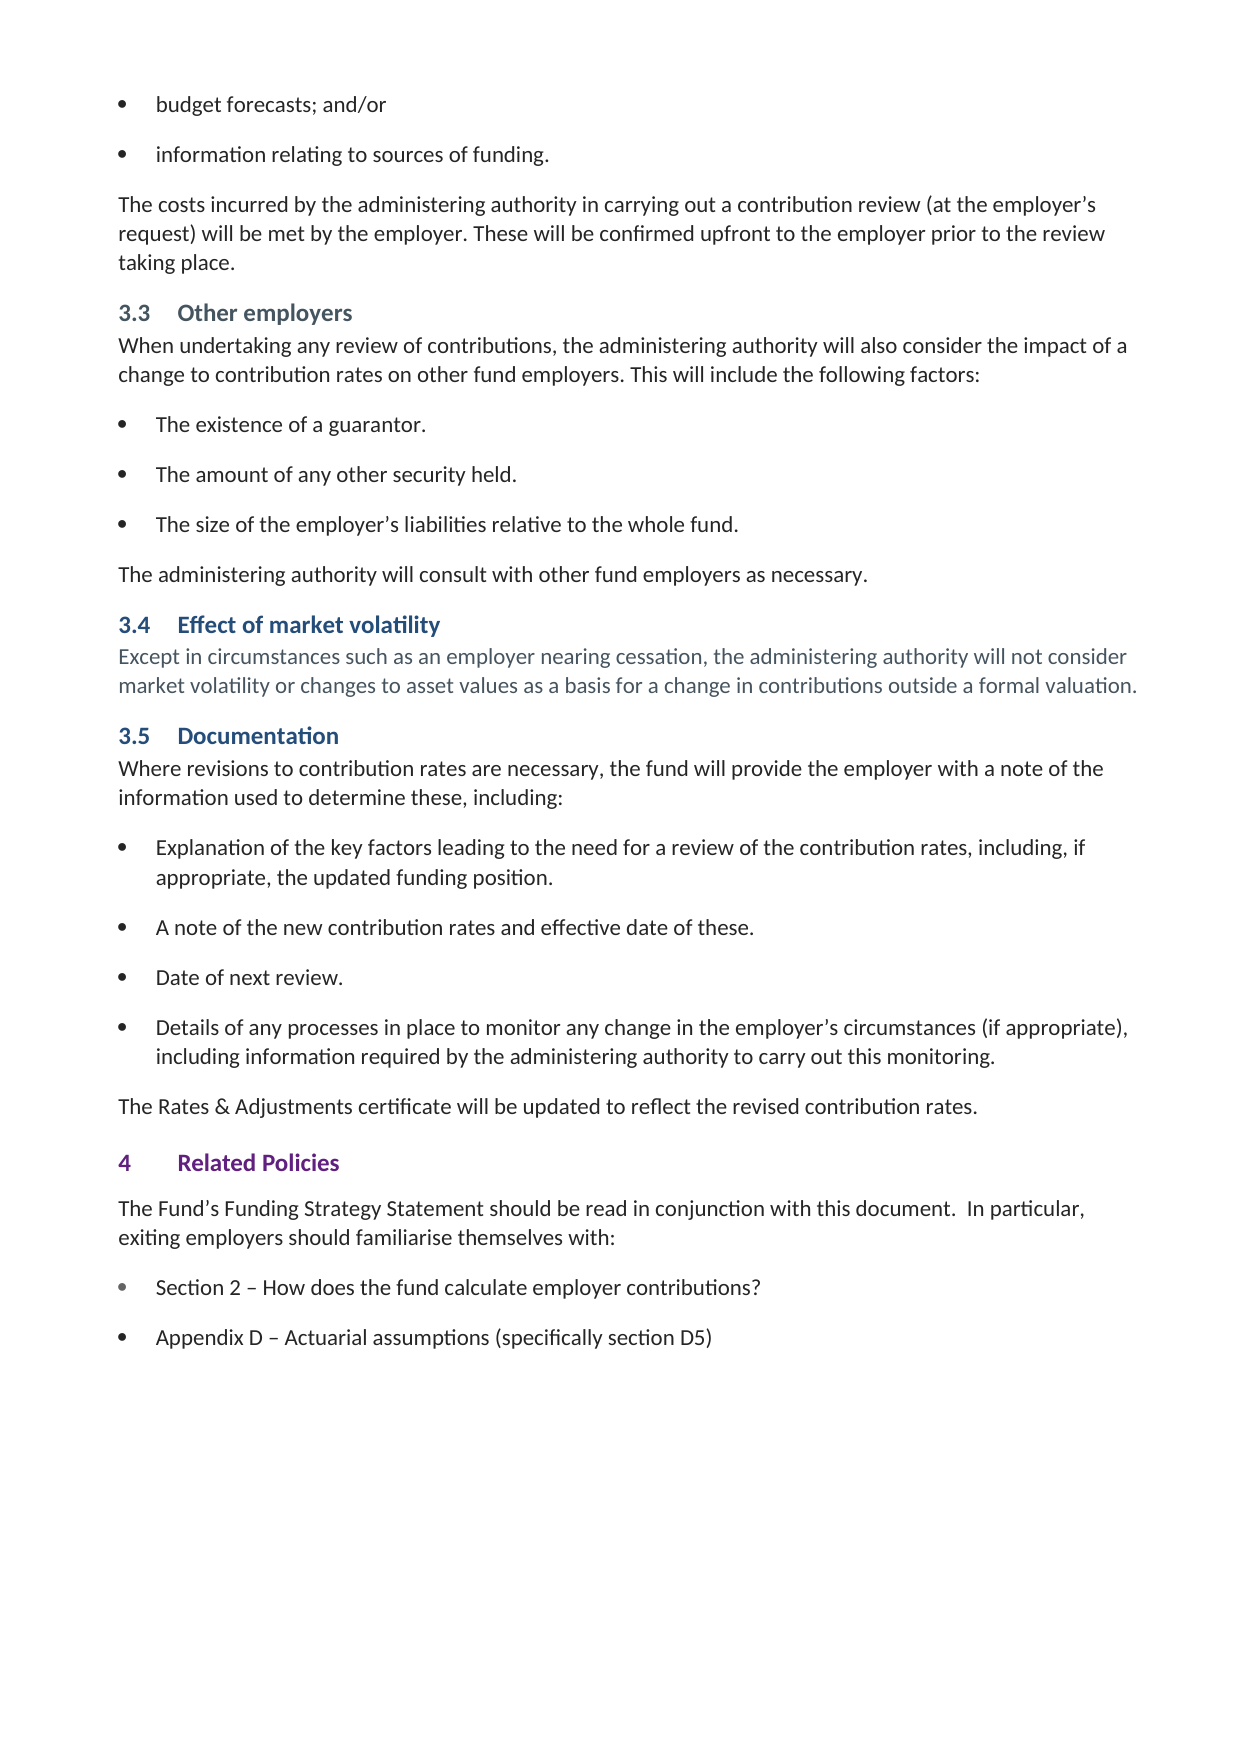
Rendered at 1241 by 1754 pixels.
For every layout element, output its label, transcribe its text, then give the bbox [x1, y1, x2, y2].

text The administering authority will consult with other fund employers as necessary. [118, 559, 1152, 588]
text The costs incurred by the administering authority in carrying out a contribution review (at the employer’s request) will be met by the employer. These will be confirmed upfront to the employer prior to the review taking place. [118, 189, 1152, 276]
text Except in circumstances such as an employer nearing cessation, the administering authority will not consider market volatility or changes to asset values as a basis for a change in contributions outside a formal valuation. [118, 641, 1152, 700]
list The size of the employer’s liabilities relative to the whole fund. [118, 509, 1152, 538]
list budget forecasts; and/or [118, 89, 1152, 118]
list The existence of a guarantor. [118, 409, 1152, 438]
text When undertaking any review of contributions, the administering authority will also consider the impact of a change to contribution rates on other fund employers. This will include the following factors: [118, 329, 1152, 388]
list Date of next review. [118, 961, 1152, 991]
subtitle Other employers [118, 297, 1152, 327]
subtitle Documentation [118, 721, 1152, 751]
text Where revisions to contribution rates are necessary, the fund will provide the employer with a note of the information used to determine these, including: [118, 753, 1152, 811]
subtitle Effect of market volatility [118, 609, 1152, 639]
subtitle Related Policies [118, 1141, 1152, 1178]
text The Rates & Adjustments certificate will be updated to reflect the revised contribution rates. [118, 1091, 1152, 1120]
list The amount of any other security held. [118, 459, 1152, 488]
list Explanation of the key factors leading to the need for a review of the contribution rates, including, if appropriate, the updated funding position. [118, 832, 1152, 891]
list Details of any processes in place to monitor any change in the employer’s circumstances (if appropriate), including information required by the administering authority to carry out this monitoring. [118, 1011, 1152, 1070]
list Appendix D – Actuarial assumptions (specifically section D5) [118, 1322, 1152, 1351]
list information relating to sources of funding. [118, 139, 1152, 168]
text The Fund’s Funding Strategy Statement should be read in conjunction with this document. In particular, exiting employers should familiarise themselves with: [118, 1193, 1152, 1251]
list Section 2 – How does the fund calculate employer contributions? [118, 1272, 1152, 1301]
list A note of the new contribution rates and effective date of these. [118, 911, 1152, 941]
